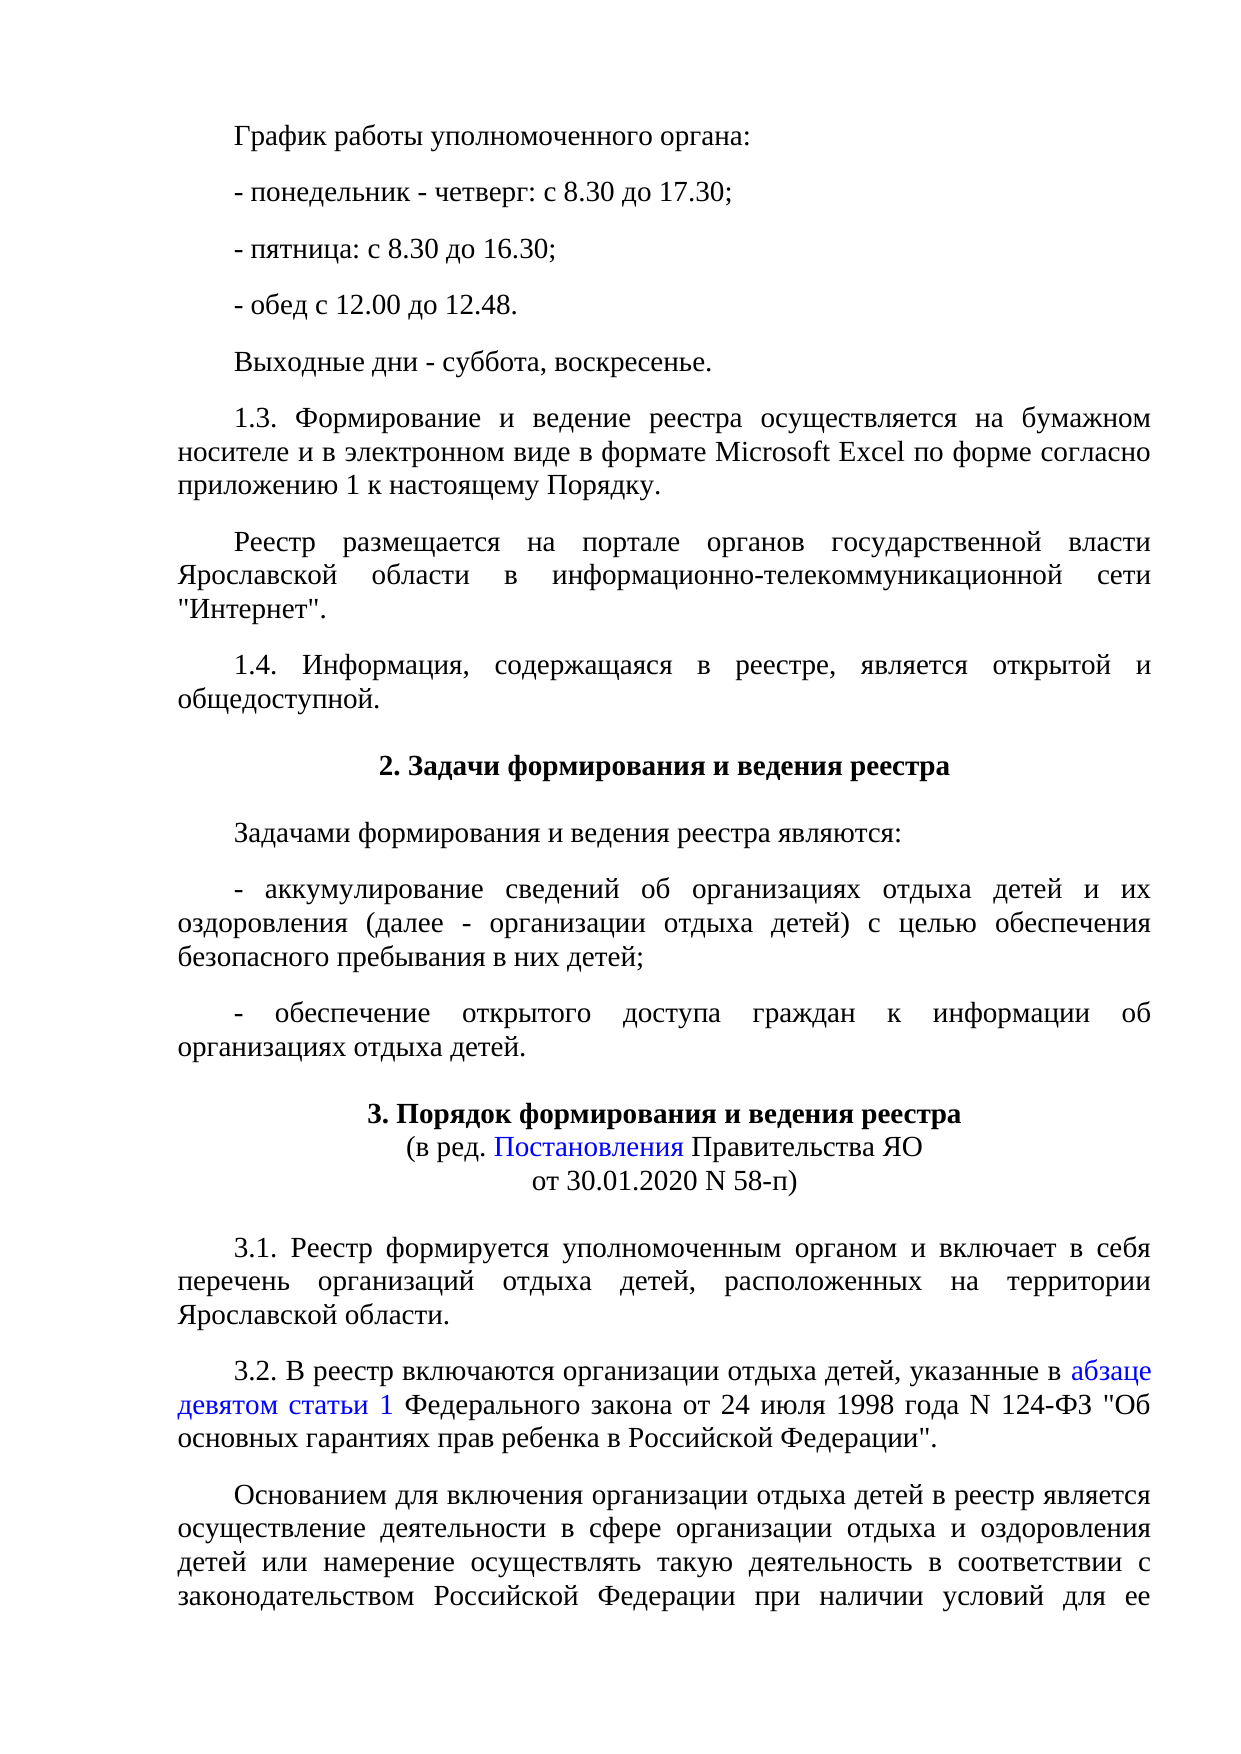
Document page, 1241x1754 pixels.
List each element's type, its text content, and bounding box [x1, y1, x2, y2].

title 3. Порядок формирования и ведения реестра [177, 1096, 1152, 1129]
text График работы уполномоченного органа: [177, 118, 1152, 152]
text - понедельник - четверг: с 8.30 до 17.30; [177, 174, 1152, 208]
text (в ред. Постановления Правительства ЯО [177, 1129, 1152, 1163]
text - обед с 12.00 до 12.48. [177, 287, 1152, 321]
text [177, 1477, 1152, 1611]
text от 30.01.2020 N 58-п) [177, 1163, 1152, 1196]
text - аккумулирование сведений об организациях отдыха детей и их оздоровления (далее - организации отдыха детей) с целью обеспечения безопасного пребывания в них детей; [177, 872, 1152, 972]
text 3.1. Реестр формируется уполномоченным органом и включает в себя перечень организаций отдыха детей, расположенных на территории Ярославской области. [177, 1230, 1152, 1331]
text - пятница: с 8.30 до 16.30; [177, 231, 1152, 264]
title 2. Задачи формирования и ведения реестра [177, 748, 1152, 782]
text - обеспечение открытого доступа граждан к информации об организациях отдыха детей. [177, 995, 1152, 1062]
text Выходные дни - суббота, воскресенье. [177, 344, 1152, 377]
text 1.4. Информация, содержащаяся в реестре, является открытой и общедоступной. [177, 647, 1152, 714]
text Реестр размещается на портале органов государственной власти Ярославской области в информационно-телекоммуникационной сети "Интернет". [177, 524, 1152, 624]
text Задачами формирования и ведения реестра являются: [177, 815, 1152, 849]
text 3.2. В реестр включаются организации отдыха детей, указанные в абзаце девятом статьи 1 Федерального закона от 24 июля 1998 года N 124-ФЗ "Об основных гарантиях прав ребенка в Российской Федерации". [177, 1353, 1152, 1454]
text 1.3. Формирование и ведение реестра осуществляется на бумажном носителе и в электронном виде в формате Microsoft Excel по форме согласно приложению 1 к настоящему Порядку. [177, 400, 1152, 501]
